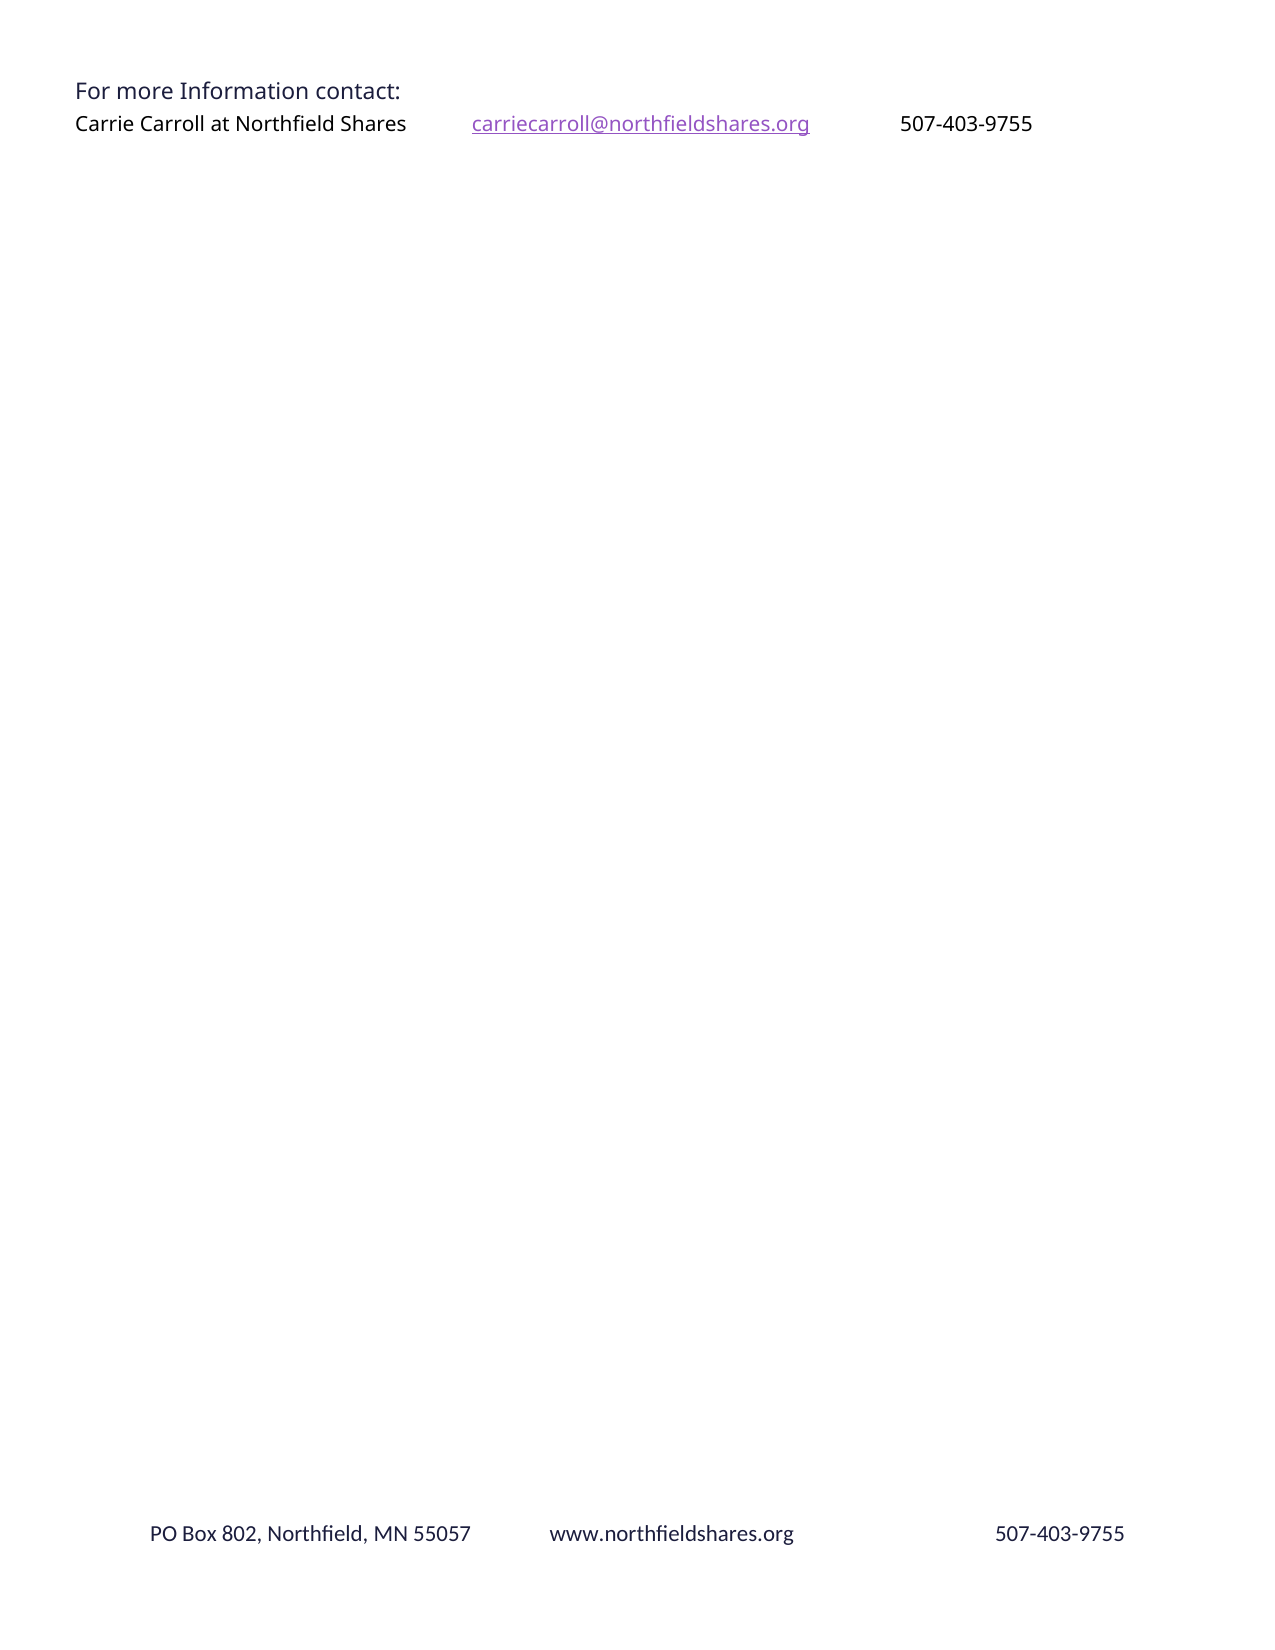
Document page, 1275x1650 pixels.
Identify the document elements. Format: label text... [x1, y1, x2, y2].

text Carrie Carroll at Northfield Shares carriecarroll@northfieldshares.org 507-403-9755 [75, 109, 1200, 137]
subtitle For more Information contact: [75, 75, 1200, 106]
